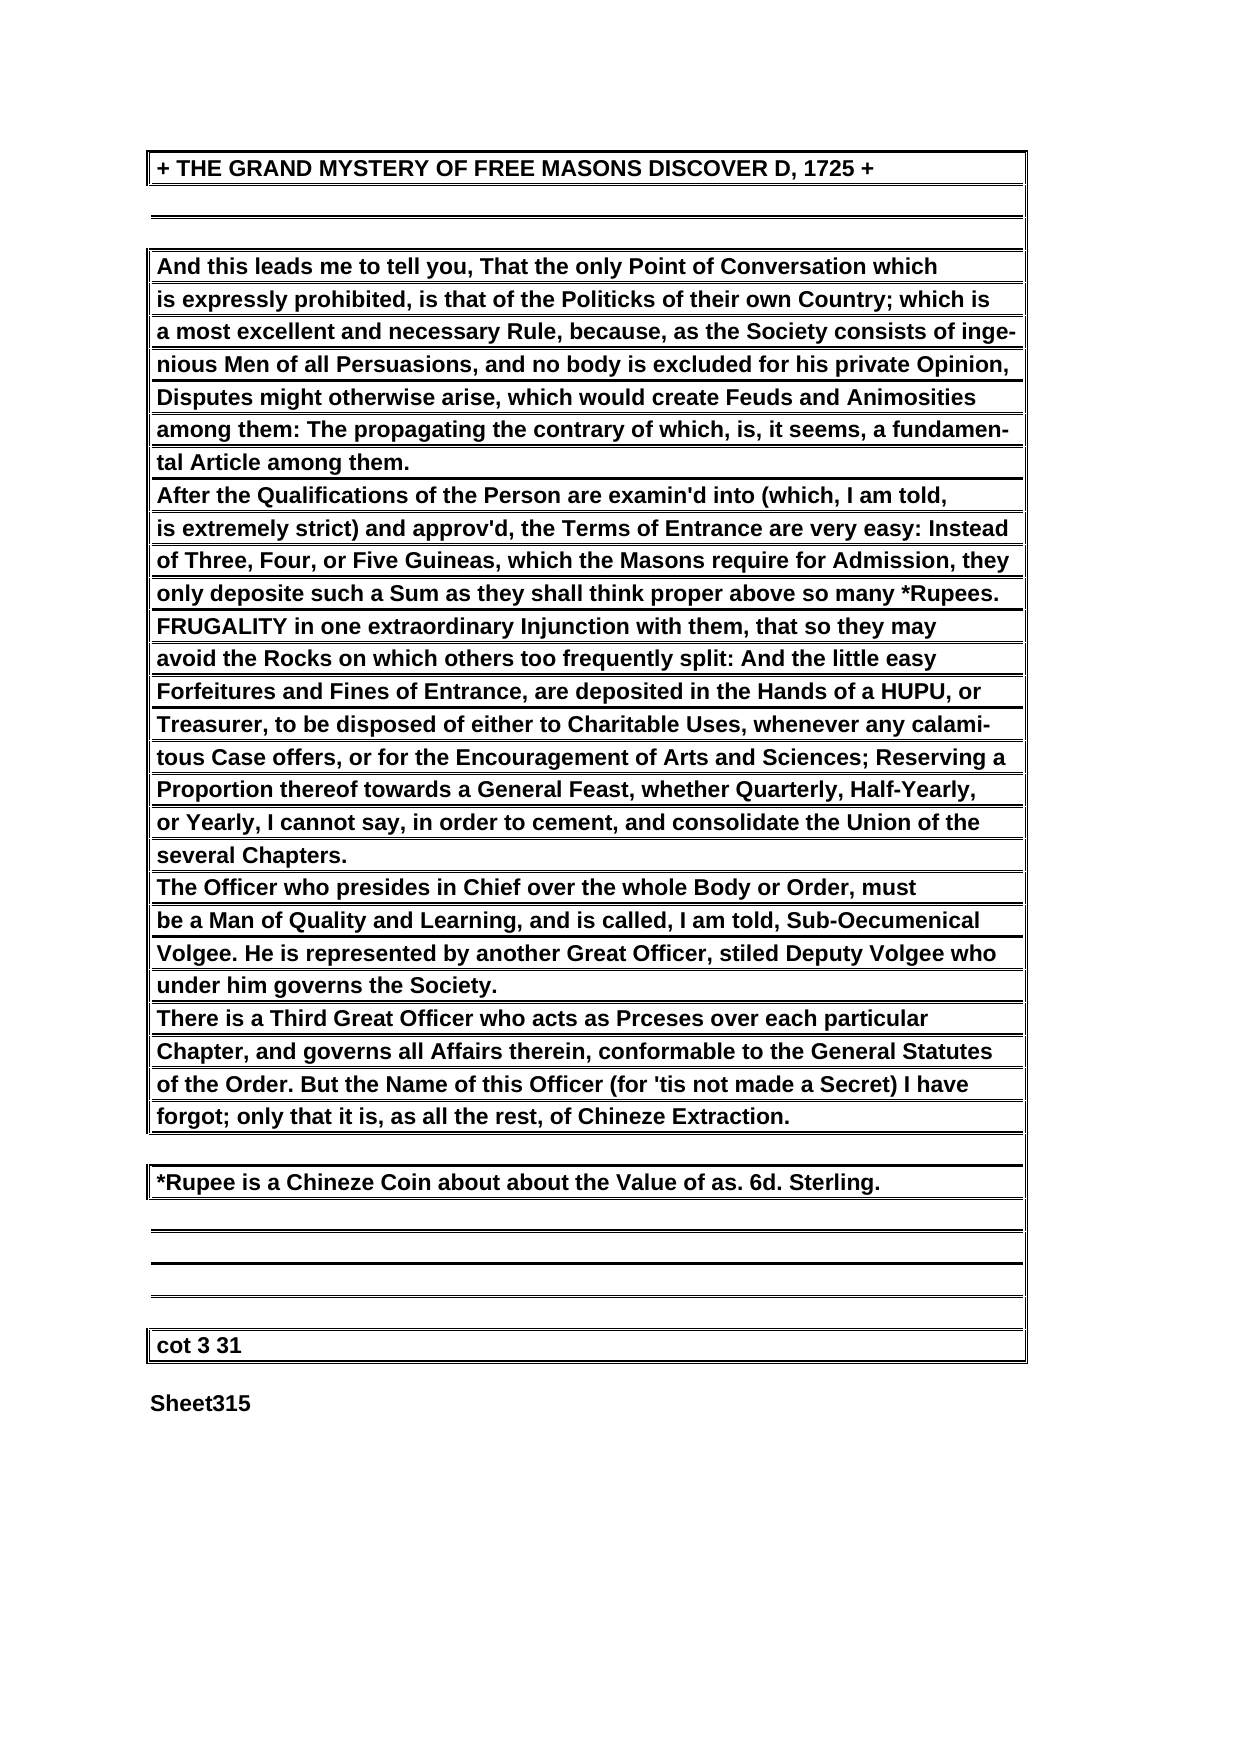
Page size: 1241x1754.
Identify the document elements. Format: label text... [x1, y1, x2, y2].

table_cell Chapter, and governs all Affairs therein, conformable to the General Statutes [150, 1033, 1025, 1066]
table_cell There is a Third Great Officer who acts as Prceses over each particular [150, 1000, 1025, 1033]
table_cell among them: The propagating the contrary of which, is, it seems, a fundamen- [148, 412, 1026, 444]
table_cell several Chapters. [148, 837, 1026, 869]
table_cell Volgee. He is represented by another Great Officer, stiled Deputy Volgee who [150, 935, 1025, 968]
table_cell forgot; only that it is, as all the rest, of Chineze Extraction. [150, 1099, 1025, 1131]
table_cell Forfeitures and Fines of Entrance, are deposited in the Hands of a HUPU, or [150, 673, 1025, 706]
table_cell is extremely strict) and approv'd, the Terms of Entrance are very easy: Instead [148, 510, 1026, 542]
table_cell nious Men of all Persuasions, and no body is excluded for his private Opinion, [150, 346, 1025, 379]
table_cell [148, 1262, 1025, 1295]
table_cell Disputes might otherwise arise, which would create Feuds and Animosities [150, 379, 1025, 412]
table_cell After the Qualifications of the Person are examin'd into (which, I am told, [150, 477, 1025, 510]
table_header + THE GRAND MYSTERY OF FREE MASONS DISCOVER D, 1725 + [150, 153, 1025, 183]
table_cell FRUGALITY in one extraordinary Injunction with them, that so they may [148, 608, 1026, 641]
table_cell tous Case offers, or for the Encouragement of Arts and Sciences; Reserving a [148, 739, 1026, 771]
table_cell [148, 1229, 1025, 1262]
table_cell Proportion thereof towards a General Feast, whether Quarterly, Half-Yearly, [150, 771, 1025, 804]
table_cell [148, 183, 1026, 215]
table_cell avoid the Rocks on which others too frequently split: And the little easy [148, 641, 1026, 673]
table_cell of Three, Four, or Five Guineas, which the Masons require for Admission, they [150, 543, 1025, 575]
table_cell And this leads me to tell you, That the only Point of Conversation which [150, 248, 1025, 281]
table_cell The Officer who presides in Chief over the whole Body or Order, must [150, 870, 1025, 902]
table_cell [148, 1295, 1026, 1327]
table_cell of the Order. But the Name of this Officer (for 'tis not made a Secret) I have [148, 1066, 1026, 1098]
table_cell [148, 215, 1025, 248]
table_cell only deposite such a Sum as they shall think proper above so many *Rupees. [150, 575, 1025, 608]
table_cell cot 3 31 [150, 1328, 1025, 1360]
table_cell be a Man of Quality and Learning, and is called, I am told, Sub-Oecumenical [150, 902, 1025, 935]
table_cell a most excellent and necessary Rule, because, as the Society consists of inge- [150, 314, 1025, 346]
table_cell Treasurer, to be disposed of either to Charitable Uses, whenever any calami- [150, 706, 1025, 739]
table_cell tal Article among them. [150, 444, 1025, 477]
table_cell under him governs the Society. [148, 968, 1026, 1000]
table_cell *Rupee is a Chineze Coin about about the Value of as. 6d. Sterling. [150, 1164, 1025, 1197]
table_cell [148, 1131, 1025, 1164]
text Sheet315 [150, 1363, 1090, 1448]
table_cell [148, 1197, 1026, 1229]
table_cell is expressly prohibited, is that of the Politicks of their own Country; which is [148, 281, 1026, 313]
table_cell or Yearly, I cannot say, in order to cement, and consolidate the Union of the [150, 804, 1025, 837]
